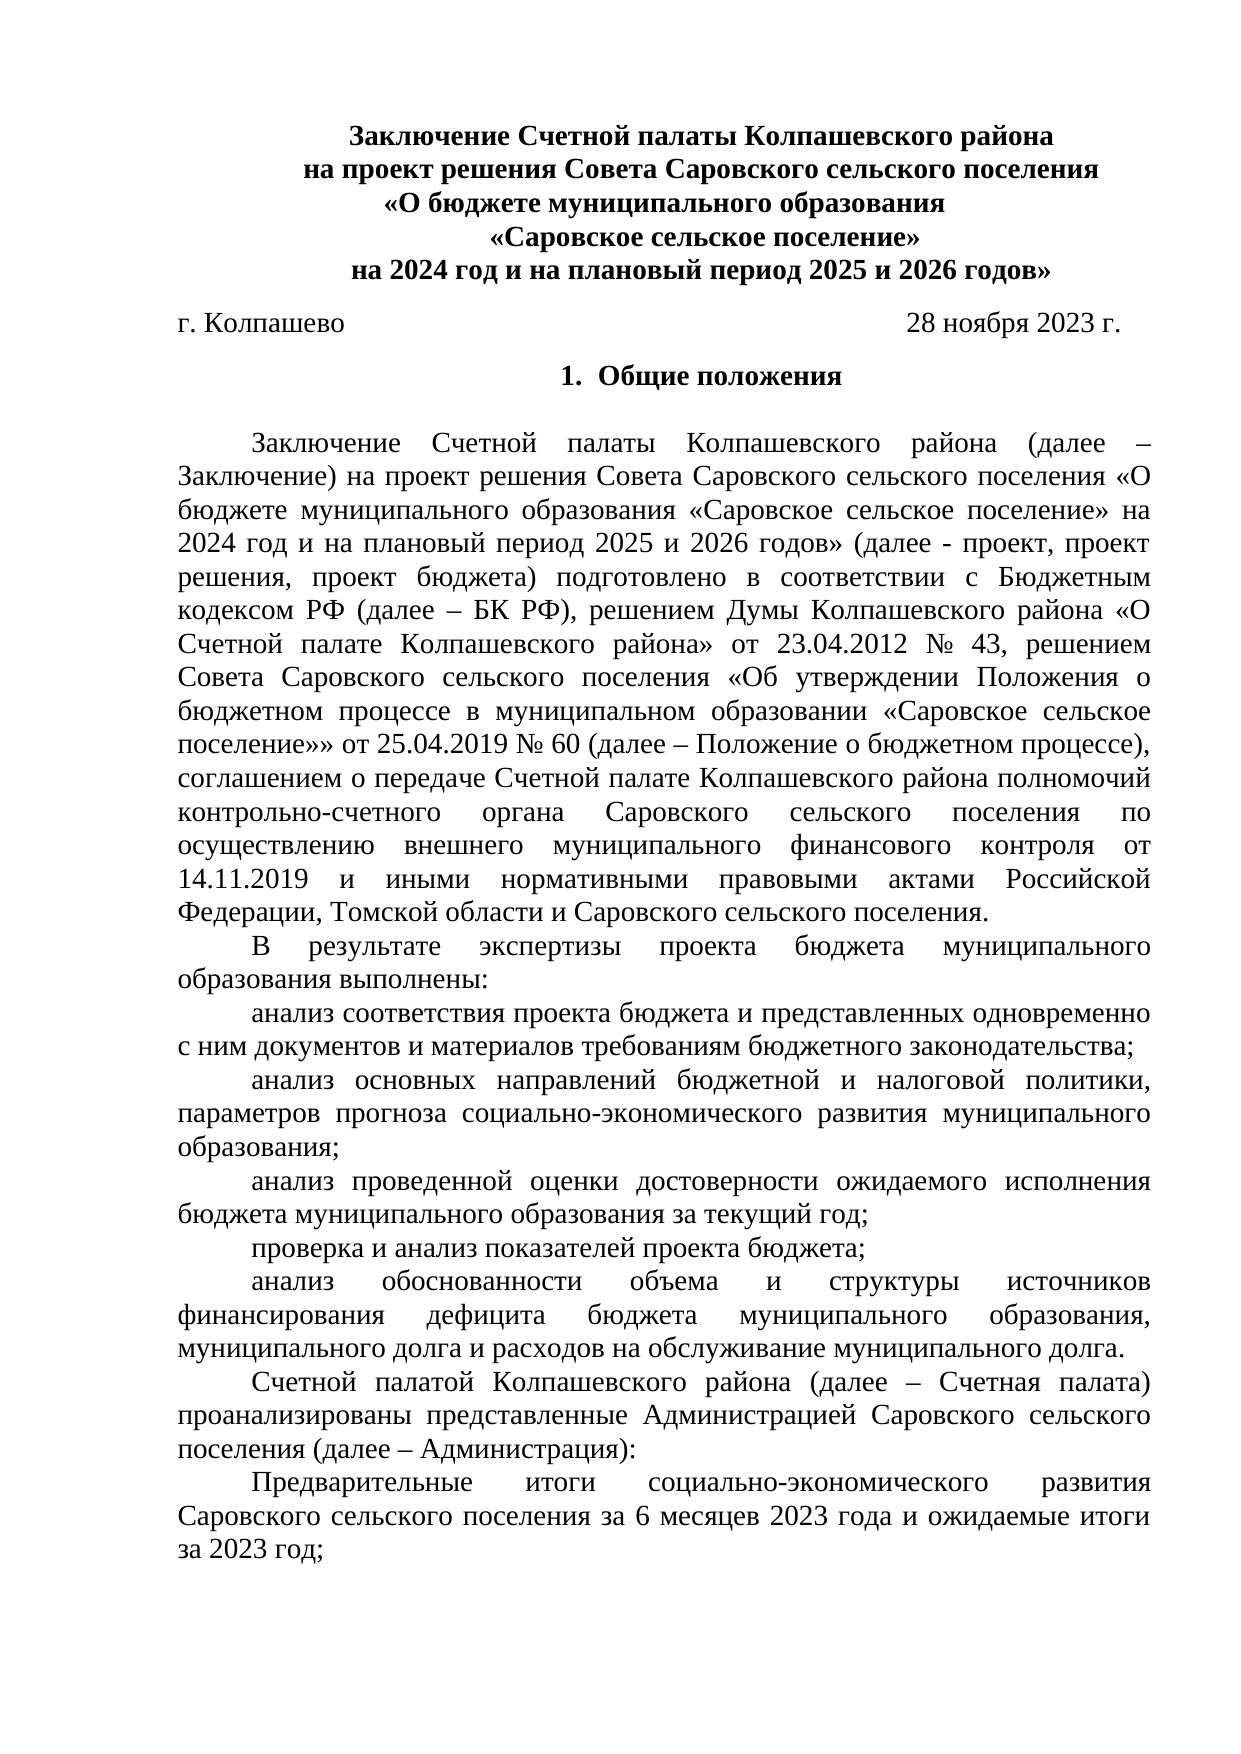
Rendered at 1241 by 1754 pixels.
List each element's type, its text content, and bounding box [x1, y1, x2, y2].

text анализ соответствия проекта бюджета и представленных одновременно с ним документов и материалов требованиям бюджетного законодательства; [177, 995, 1152, 1062]
text анализ проведенной оценки достоверности ожидаемого исполнения бюджета муниципального образования за текущий год; [177, 1163, 1152, 1230]
text Счетной палатой Колпашевского района (далее – Счетная палата) проанализированы представленные Администрацией Саровского сельского поселения (далее – Администрация): [177, 1364, 1152, 1464]
text Предварительные итоги социально-экономического развития Саровского сельского поселения за 6 месяцев 2023 года и ожидаемые итоги за 2023 год; [177, 1464, 1152, 1565]
text на 2024 год и на плановый период 2025 и 2026 годов» [177, 252, 1152, 286]
text анализ обоснованности объема и структуры источников финансирования дефицита бюджета муниципального образования, муниципального долга и расходов на обслуживание муниципального долга. [177, 1263, 1152, 1364]
text г. Колпашево 28 ноября 2023 г. [177, 305, 1152, 338]
text на проект решения Совета Саровского сельского поселения «О бюджете муниципального образования [177, 152, 1152, 219]
list Общие положения [251, 358, 1152, 391]
text проверка и анализ показателей проекта бюджета; [177, 1230, 1152, 1263]
text «Саровское сельское поселение» [177, 219, 1152, 252]
text Заключение Счетной палаты Колпашевского района (далее – Заключение) на проект решения Совета Саровского сельского поселения «О бюджете муниципального образования «Саровское сельское поселение» на 2024 год и на плановый период 2025 и 2026 годов» (далее - проект, проект решения, проект бюджета) подготовлено в соответствии с Бюджетным кодексом РФ (далее – БК РФ), решением Думы Колпашевского района «О Счетной палате Колпашевского района» от 23.04.2012 № 43, решением Совета Саровского сельского поселения «Об утверждении Положения о бюджетном процессе в муниципальном образовании «Саровское сельское поселение»» от 25.04.2019 № 60 (далее – Положение о бюджетном процессе), соглашением о передаче Счетной палате Колпашевского района полномочий контрольно-счетного органа Саровского сельского поселения по осуществлению внешнего муниципального финансового контроля от 14.11.2019 и иными нормативными правовыми актами Российской Федерации, Томской области и Саровского сельского поселения. [177, 425, 1152, 928]
text анализ основных направлений бюджетной и налоговой политики, параметров прогноза социально-экономического развития муниципального образования; [177, 1062, 1152, 1163]
text Заключение Счетной палаты Колпашевского района [177, 118, 1152, 152]
text В результате экспертизы проекта бюджета муниципального образования выполнены: [177, 928, 1152, 995]
